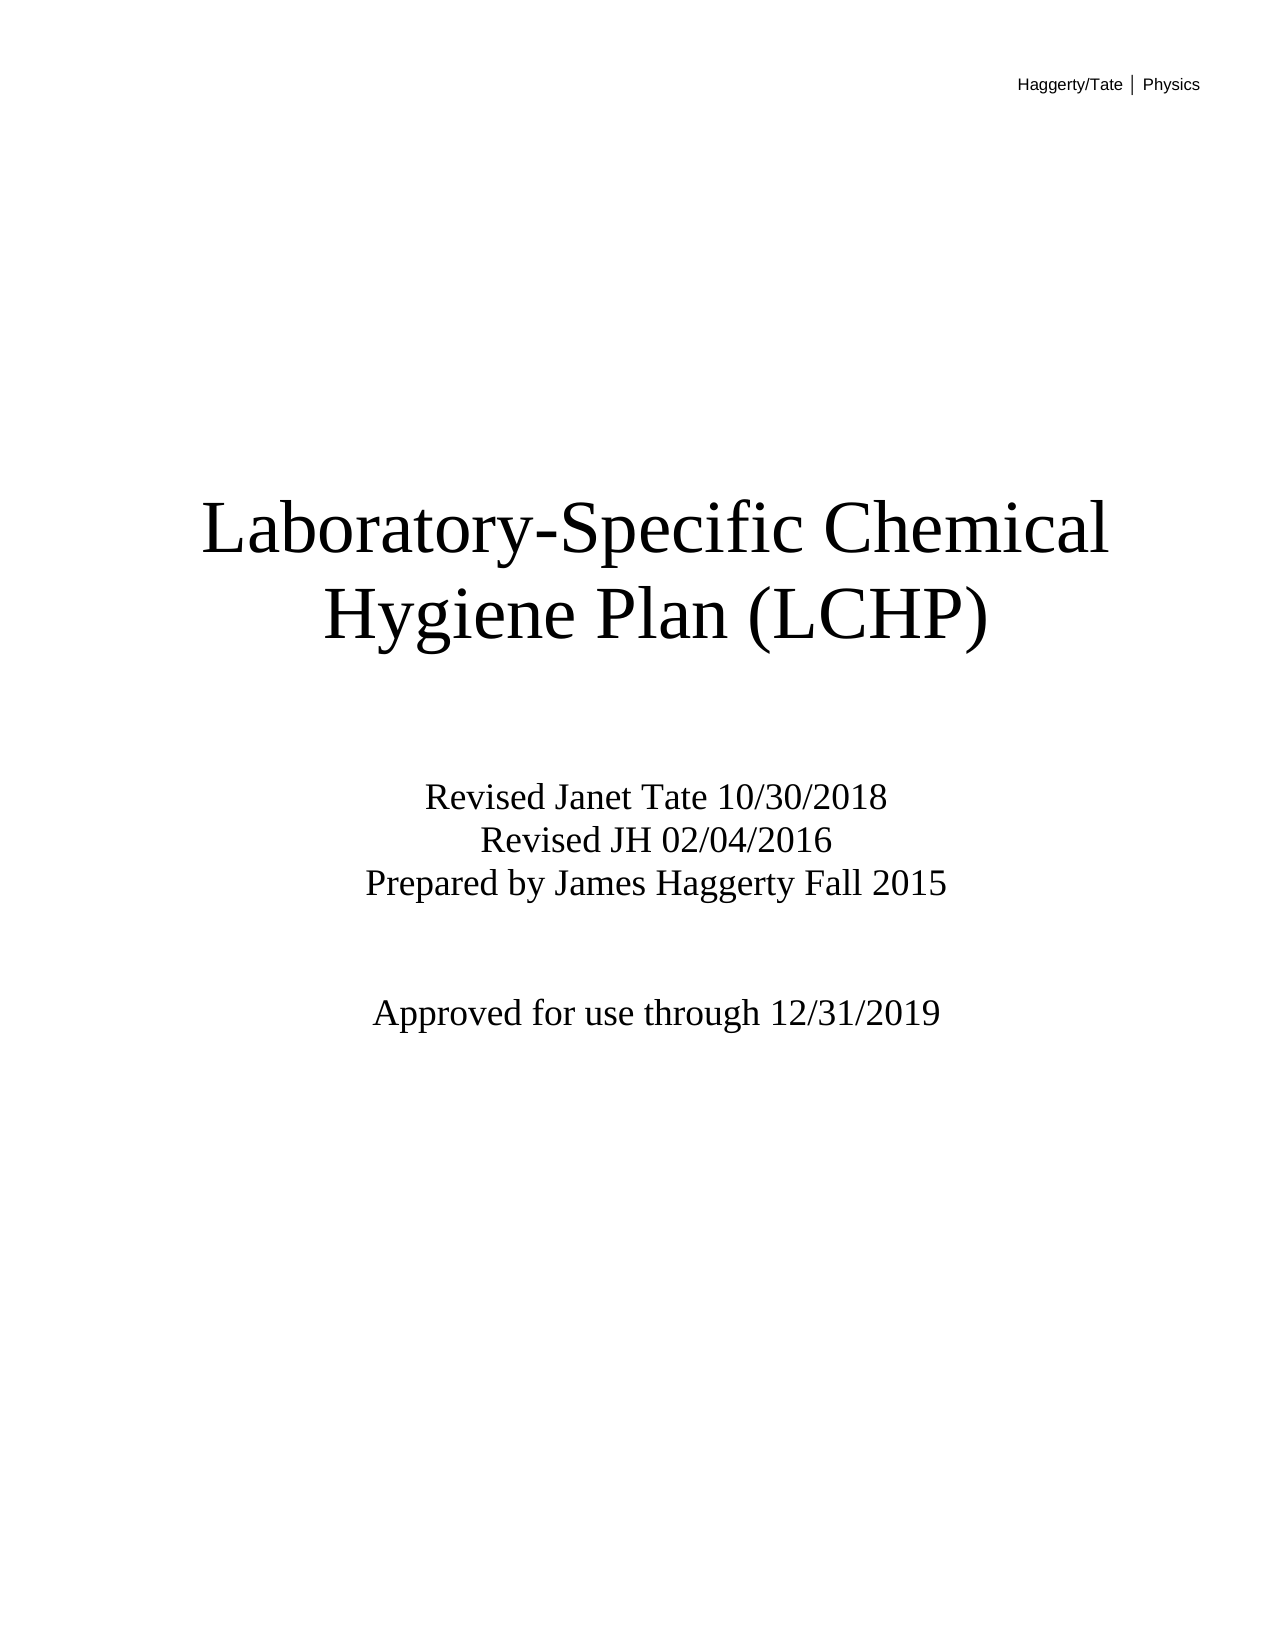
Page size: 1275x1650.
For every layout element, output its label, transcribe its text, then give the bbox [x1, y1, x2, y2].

text Revised JH 02/04/2016 [112, 818, 1200, 861]
text Approved for use through 12/31/2019 [112, 990, 1200, 1033]
text Revised Janet Tate 10/30/2018 [112, 774, 1200, 818]
text Prepared by James Haggerty Fall 2015 [112, 861, 1200, 904]
text Laboratory-Specific Chemical Hygiene Plan (LCHP) [112, 482, 1200, 655]
